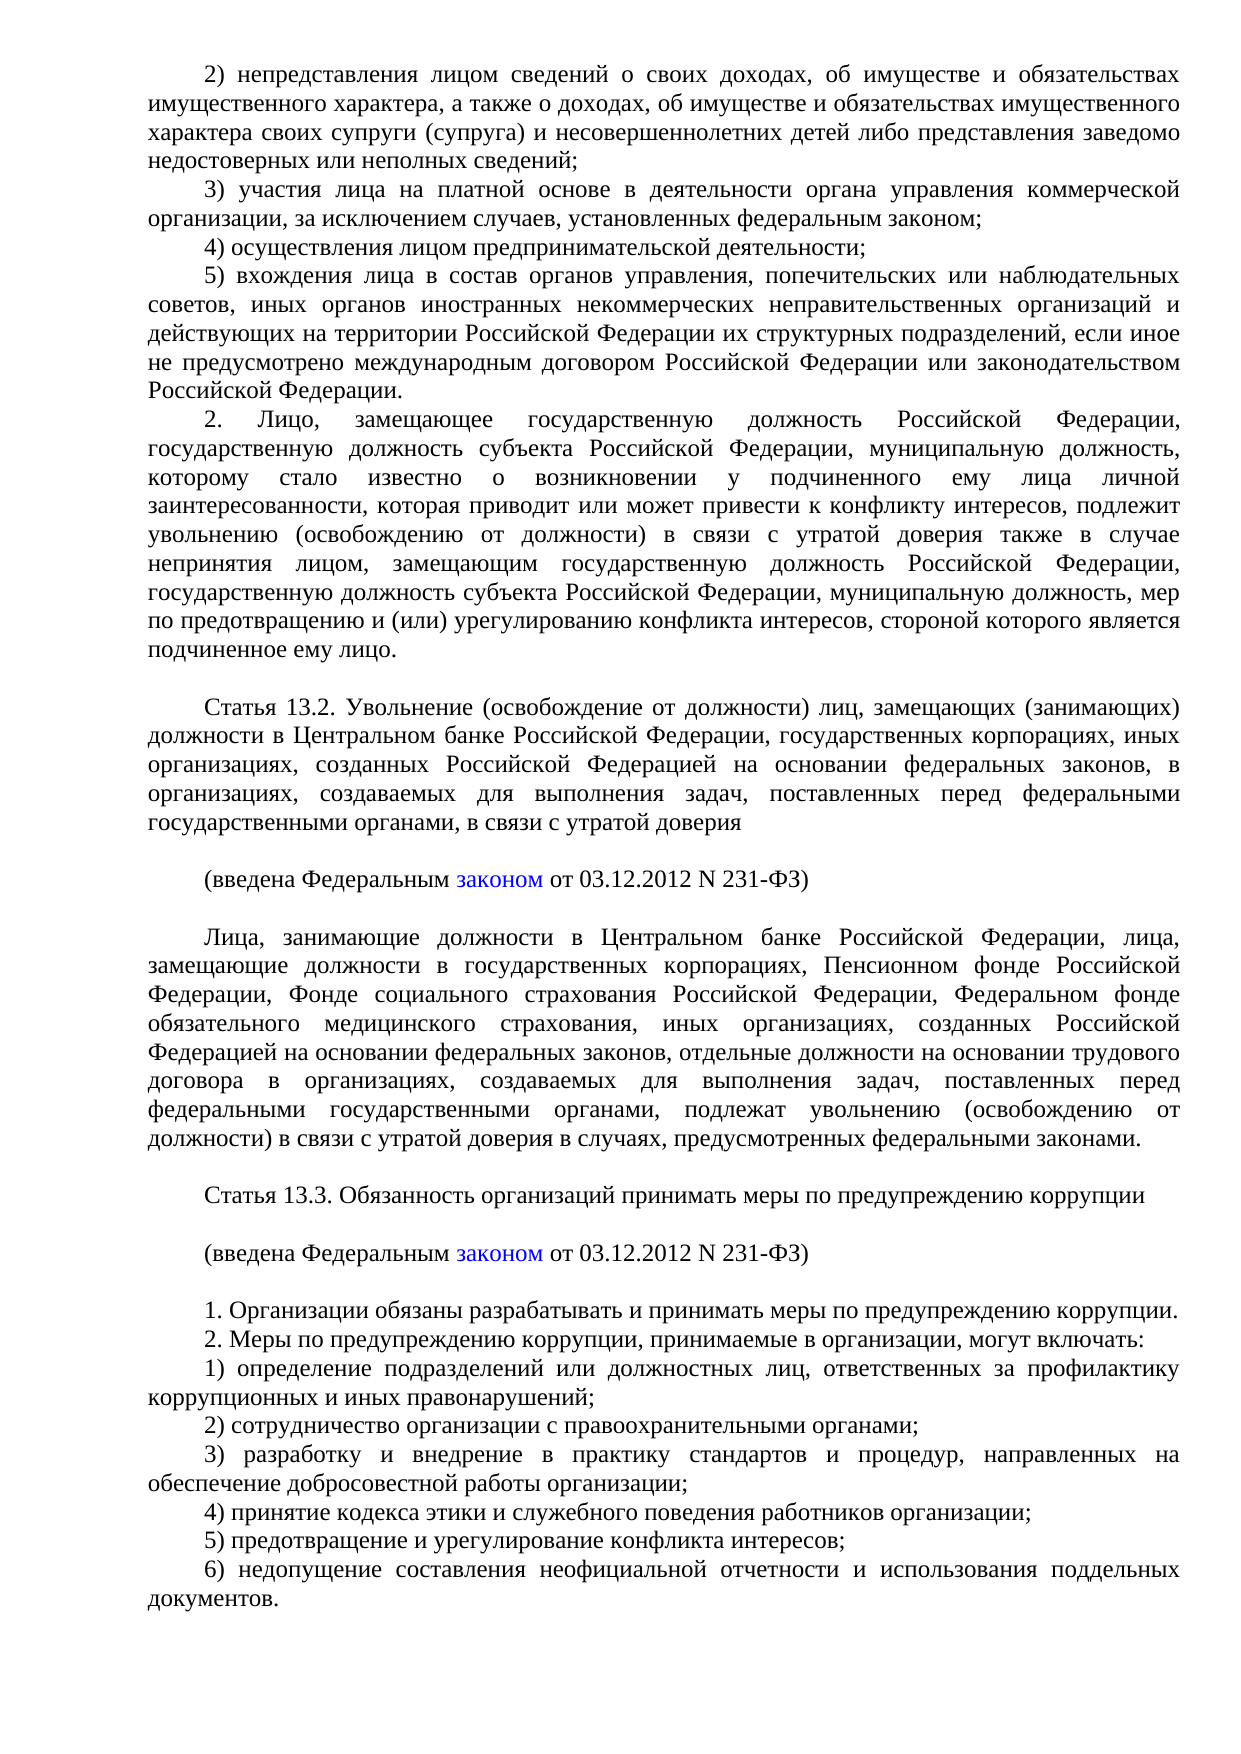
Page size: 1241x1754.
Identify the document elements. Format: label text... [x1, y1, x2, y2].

text Статья 13.2. Увольнение (освобождение от должности) лиц, замещающих (занимающих) должности в Центральном банке Российской Федерации, государственных корпорациях, иных организациях, созданных Российской Федерацией на основании федеральных законов, в организациях, создаваемых для выполнения задач, поставленных перед федеральными государственными органами, в связи с утратой доверия [148, 692, 1181, 835]
text 6) недопущение составления неофициальной отчетности и использования поддельных документов. [148, 1554, 1181, 1612]
text 4) принятие кодекса этики и служебного поведения работников организации; [148, 1497, 1181, 1525]
text (введена Федеральным законом от 03.12.2012 N 231-ФЗ) [148, 1238, 1181, 1267]
text 2) сотрудничество организации с правоохранительными органами; [148, 1410, 1181, 1439]
text 5) вхождения лица в состав органов управления, попечительских или наблюдательных советов, иных органов иностранных некоммерческих неправительственных организаций и действующих на территории Российской Федерации их структурных подразделений, если иное не предусмотрено международным договором Российской Федерации или законодательством Российской Федерации. [148, 260, 1181, 404]
text 4) осуществления лицом предпринимательской деятельности; [148, 232, 1181, 260]
text Лица, занимающие должности в Центральном банке Российской Федерации, лица, замещающие должности в государственных корпорациях, Пенсионном фонде Российской Федерации, Фонде социального страхования Российской Федерации, Федеральном фонде обязательного медицинского страхования, иных организациях, созданных Российской Федерацией на основании федеральных законов, отдельные должности на основании трудового договора в организациях, создаваемых для выполнения задач, поставленных перед федеральными государственными органами, подлежат увольнению (освобождению от должности) в связи с утратой доверия в случаях, предусмотренных федеральными законами. [148, 922, 1181, 1152]
text Статья 13.3. Обязанность организаций принимать меры по предупреждению коррупции [148, 1180, 1181, 1209]
text 2) непредставления лицом сведений о своих доходах, об имуществе и обязательствах имущественного характера, а также о доходах, об имуществе и обязательствах имущественного характера своих супруги (супруга) и несовершеннолетних детей либо представления заведомо недостоверных или неполных сведений; [148, 59, 1181, 174]
text 2. Лицо, замещающее государственную должность Российской Федерации, государственную должность субъекта Российской Федерации, муниципальную должность, которому стало известно о возникновении у подчиненного ему лица личной заинтересованности, которая приводит или может привести к конфликту интересов, подлежит увольнению (освобождению от должности) в связи с утратой доверия также в случае непринятия лицом, замещающим государственную должность Российской Федерации, государственную должность субъекта Российской Федерации, муниципальную должность, мер по предотвращению и (или) урегулированию конфликта интересов, стороной которого является подчиненное ему лицо. [148, 404, 1181, 663]
text 3) разработку и внедрение в практику стандартов и процедур, направленных на обеспечение добросовестной работы организации; [148, 1439, 1181, 1497]
text 2. Меры по предупреждению коррупции, принимаемые в организации, могут включать: [148, 1324, 1181, 1353]
text 5) предотвращение и урегулирование конфликта интересов; [148, 1525, 1181, 1554]
text 1. Организации обязаны разрабатывать и принимать меры по предупреждению коррупции. [148, 1295, 1181, 1324]
text (введена Федеральным законом от 03.12.2012 N 231-ФЗ) [148, 864, 1181, 893]
text 3) участия лица на платной основе в деятельности органа управления коммерческой организации, за исключением случаев, установленных федеральным законом; [148, 174, 1181, 232]
text 1) определение подразделений или должностных лиц, ответственных за профилактику коррупционных и иных правонарушений; [148, 1353, 1181, 1410]
